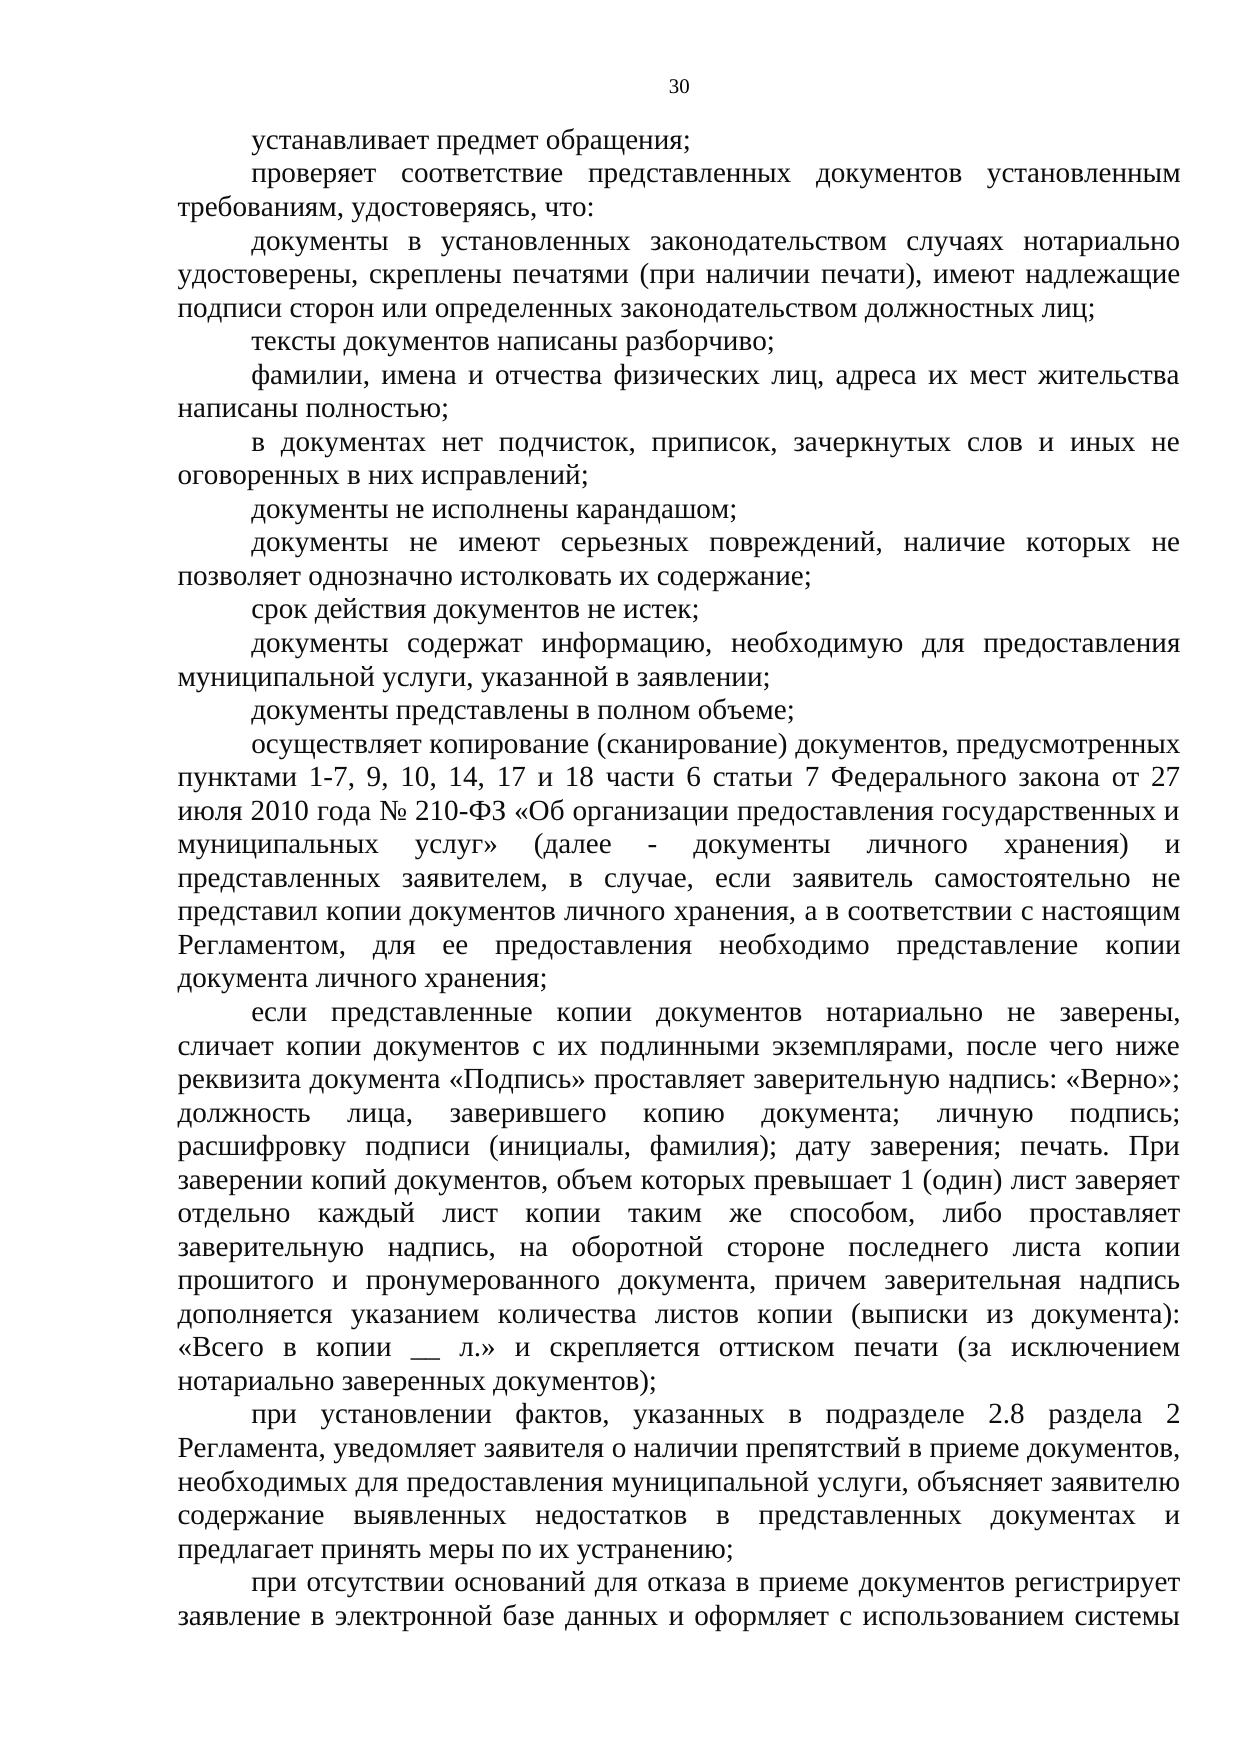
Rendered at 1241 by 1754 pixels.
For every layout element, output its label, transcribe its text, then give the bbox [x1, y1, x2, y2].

text в документах нет подчисток, приписок, зачеркнутых слов и иных не оговоренных в них исправлений; [177, 424, 1181, 491]
text осуществляет копирование (сканирование) документов, предусмотренных пунктами 1-7, 9, 10, 14, 17 и 18 части 6 статьи 7 Федерального закона от 27 июля 2010 года № 210-ФЗ «Об организации предоставления государственных и муниципальных услуг» (далее - документы личного хранения) и представленных заявителем, в случае, если заявитель самостоятельно не представил копии документов личного хранения, а в соответствии с настоящим Регламентом, для ее предоставления необходимо представление копии документа личного хранения; [177, 726, 1181, 994]
text документы не имеют серьезных повреждений, наличие которых не позволяет однозначно истолковать их содержание; [177, 524, 1181, 592]
text документы в установленных законодательством случаях нотариально удостоверены, скреплены печатями (при наличии печати), имеют надлежащие подписи сторон или определенных законодательством должностных лиц; [177, 223, 1181, 323]
text при установлении фактов, указанных в подразделе 2.8 раздела 2 Регламента, уведомляет заявителя о наличии препятствий в приеме документов, необходимых для предоставления муниципальной услуги, объясняет заявителю содержание выявленных недостатков в представленных документах и предлагает принять меры по их устранению; [177, 1397, 1181, 1564]
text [177, 1564, 1181, 1631]
text проверяет соответствие представленных документов установленным требованиям, удостоверяясь, что: [177, 156, 1181, 223]
text устанавливает предмет обращения; [177, 122, 1181, 156]
text срок действия документов не истек; [177, 592, 1181, 625]
text документы представлены в полном объеме; [177, 692, 1181, 726]
text если представленные копии документов нотариально не заверены, сличает копии документов с их подлинными экземплярами, после чего ниже реквизита документа «Подпись» проставляет заверительную надпись: «Верно»; должность лица, заверившего копию документа; личную подпись; расшифровку подписи (инициалы, фамилия); дату заверения; печать. При заверении копий документов, объем которых превышает 1 (один) лист заверяет отдельно каждый лист копии таким же способом, либо проставляет заверительную надпись, на оборотной стороне последнего листа копии прошитого и пронумерованного документа, причем заверительная надпись дополняется указанием количества листов копии (выписки из документа): «Всего в копии __ л.» и скрепляется оттиском печати (за исключением нотариально заверенных документов); [177, 994, 1181, 1397]
text документы не исполнены карандашом; [177, 491, 1181, 524]
text документы содержат информацию, необходимую для предоставления муниципальной услуги, указанной в заявлении; [177, 625, 1181, 692]
text тексты документов написаны разборчиво; [177, 323, 1181, 357]
text фамилии, имена и отчества физических лиц, адреса их мест жительства написаны полностью; [177, 357, 1181, 424]
